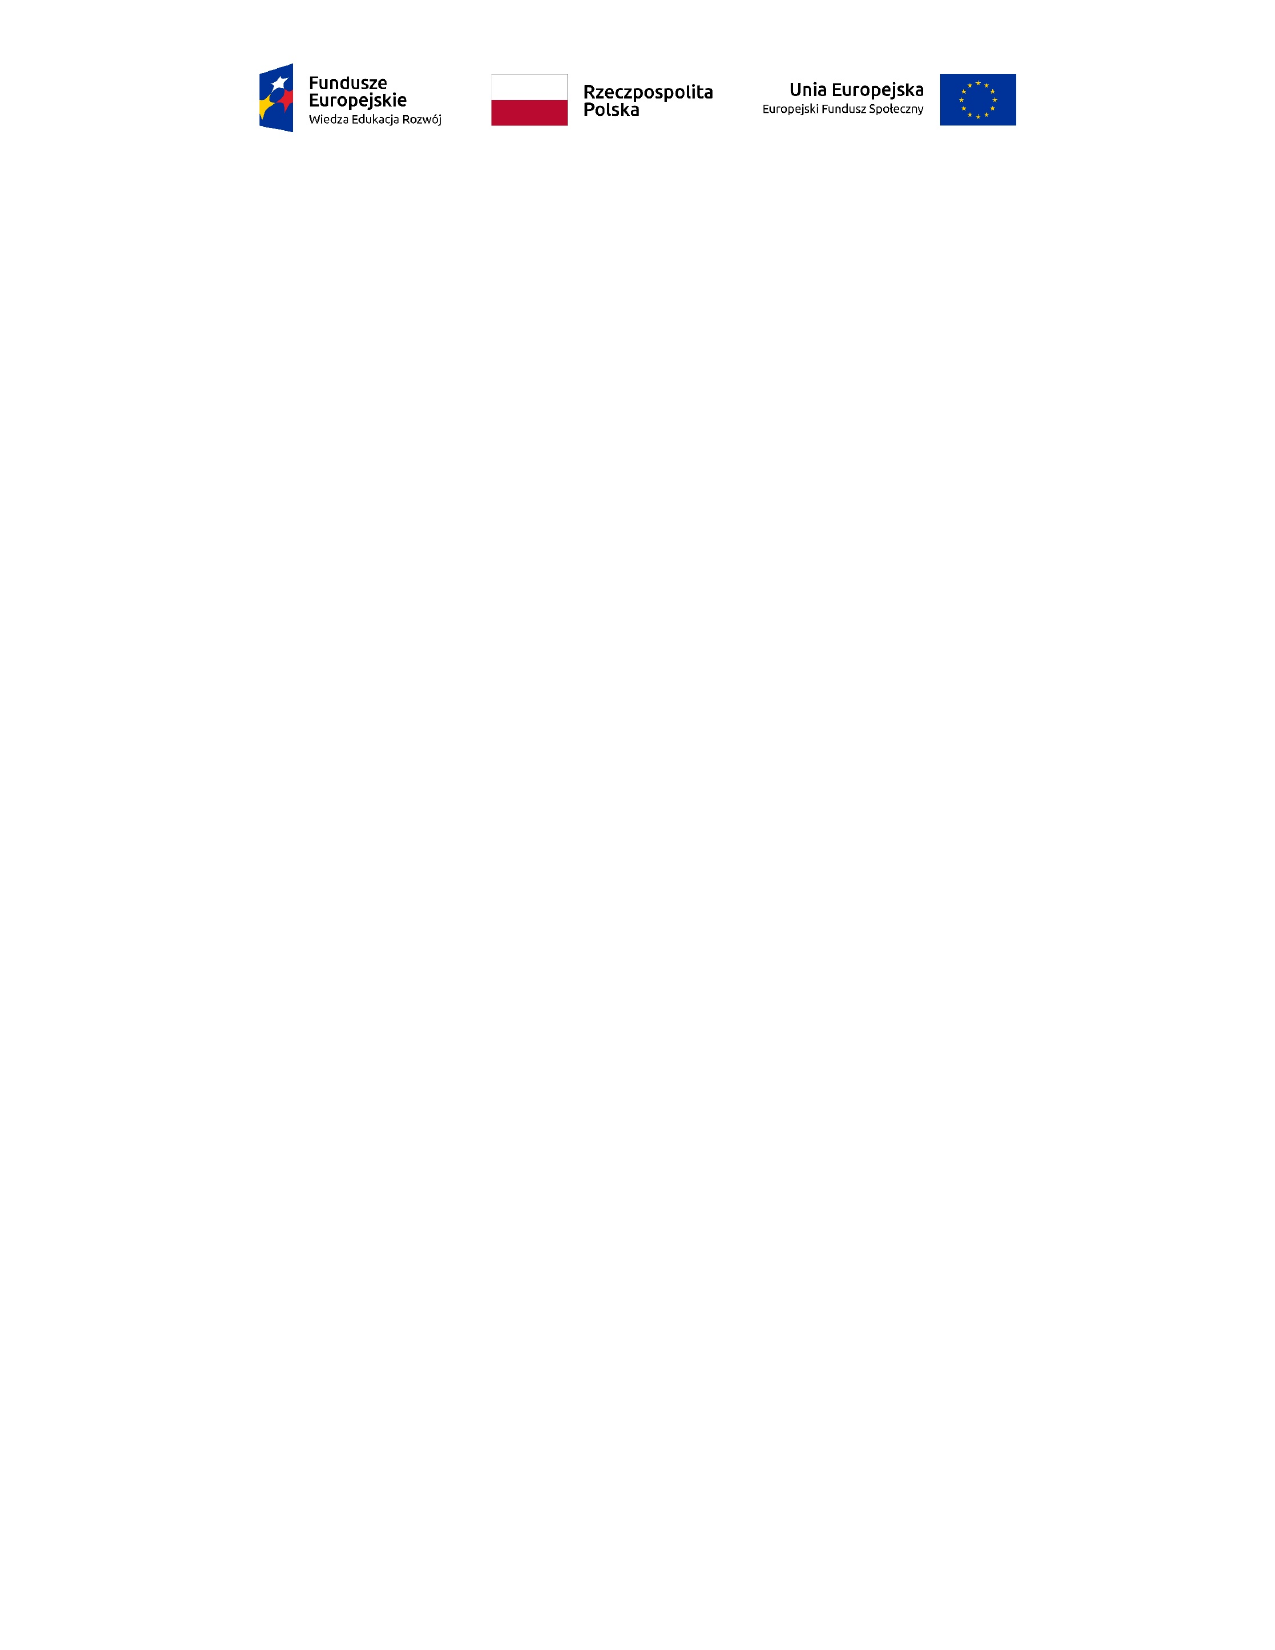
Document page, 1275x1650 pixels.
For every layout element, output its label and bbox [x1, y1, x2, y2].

picture [242, 46, 1033, 149]
